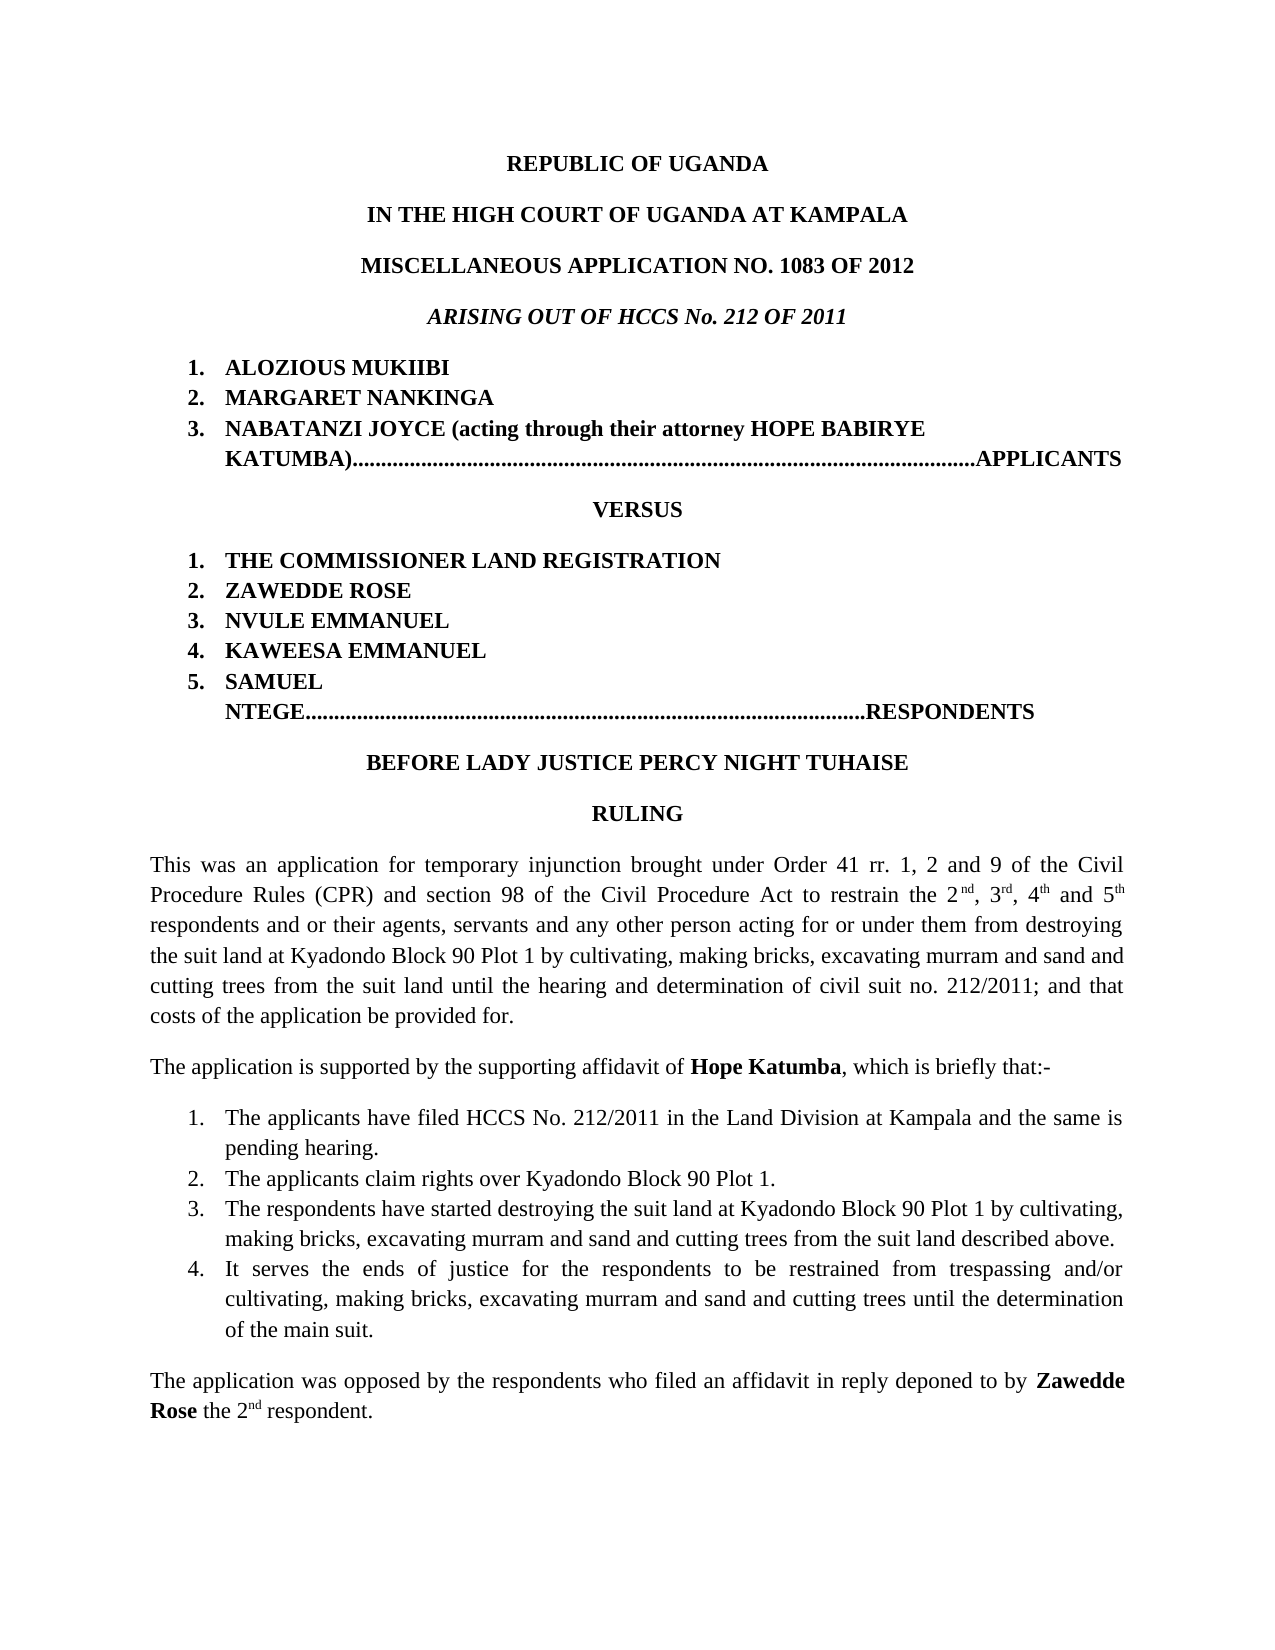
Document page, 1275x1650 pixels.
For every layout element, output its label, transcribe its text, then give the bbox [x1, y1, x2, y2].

list It serves the ends of justice for the respondents to be restrained from trespassing and/or cultivating, making bricks, excavating murram and sand and cutting trees until the determination of the main suit. [187, 1255, 1125, 1342]
text The application was opposed by the respondents who filed an affidavit in reply deponed to by Zawedde Rose the 2nd respondent. [150, 1367, 1125, 1423]
list NVULE EMMANUEL [187, 607, 1125, 634]
list The applicants claim rights over Kyadondo Block 90 Plot 1. [187, 1164, 1125, 1191]
list THE COMMISSIONER LAND REGISTRATION [187, 547, 1125, 573]
text ARISING OUT OF HCCS No. 212 OF 2011 [150, 303, 1125, 329]
list SAMUEL NTEGE..................................................................................................RESPONDENTS [187, 668, 1125, 724]
list NABATANZI JOYCE (acting through their attorney HOPE BABIRYE KATUMBA).............................................................................................................APPLICANTS [187, 414, 1125, 471]
text BEFORE LADY JUSTICE PERCY NIGHT TUHAISE [150, 749, 1125, 775]
list ALOZIOUS MUKIIBI [187, 354, 1125, 381]
list The applicants have filed HCCS No. 212/2011 in the Land Division at Kampala and the same is pending hearing. [187, 1104, 1125, 1161]
text REPUBLIC OF UGANDA [150, 150, 1125, 176]
text VERSUS [150, 496, 1125, 522]
list KAWEESA EMMANUEL [187, 637, 1125, 664]
text This was an application for temporary injunction brought under Order 41 rr. 1, 2 and 9 of the Civil Procedure Rules (CPR) and section 98 of the Civil Procedure Act to restrain the 2nd, 3rd, 4th and 5th respondents and or their agents, servants and any other person acting for or under them from destroying the suit land at Kyadondo Block 90 Plot 1 by cultivating, making bricks, excavating murram and sand and cutting trees from the suit land until the hearing and determination of civil suit no. 212/2011; and that costs of the application be provided for. [150, 851, 1125, 1028]
text MISCELLANEOUS APPLICATION NO. 1083 OF 2012 [150, 252, 1125, 278]
text RULING [150, 800, 1125, 826]
text IN THE HIGH COURT OF UGANDA AT KAMPALA [150, 201, 1125, 227]
text The application is supported by the supporting affidavit of Hope Katumba, which is briefly that:- [150, 1053, 1125, 1079]
list MARGARET NANKINGA [187, 384, 1125, 411]
list ZAWEDDE ROSE [187, 577, 1125, 603]
list The respondents have started destroying the suit land at Kyadondo Block 90 Plot 1 by cultivating, making bricks, excavating murram and sand and cutting trees from the suit land described above. [187, 1195, 1125, 1251]
